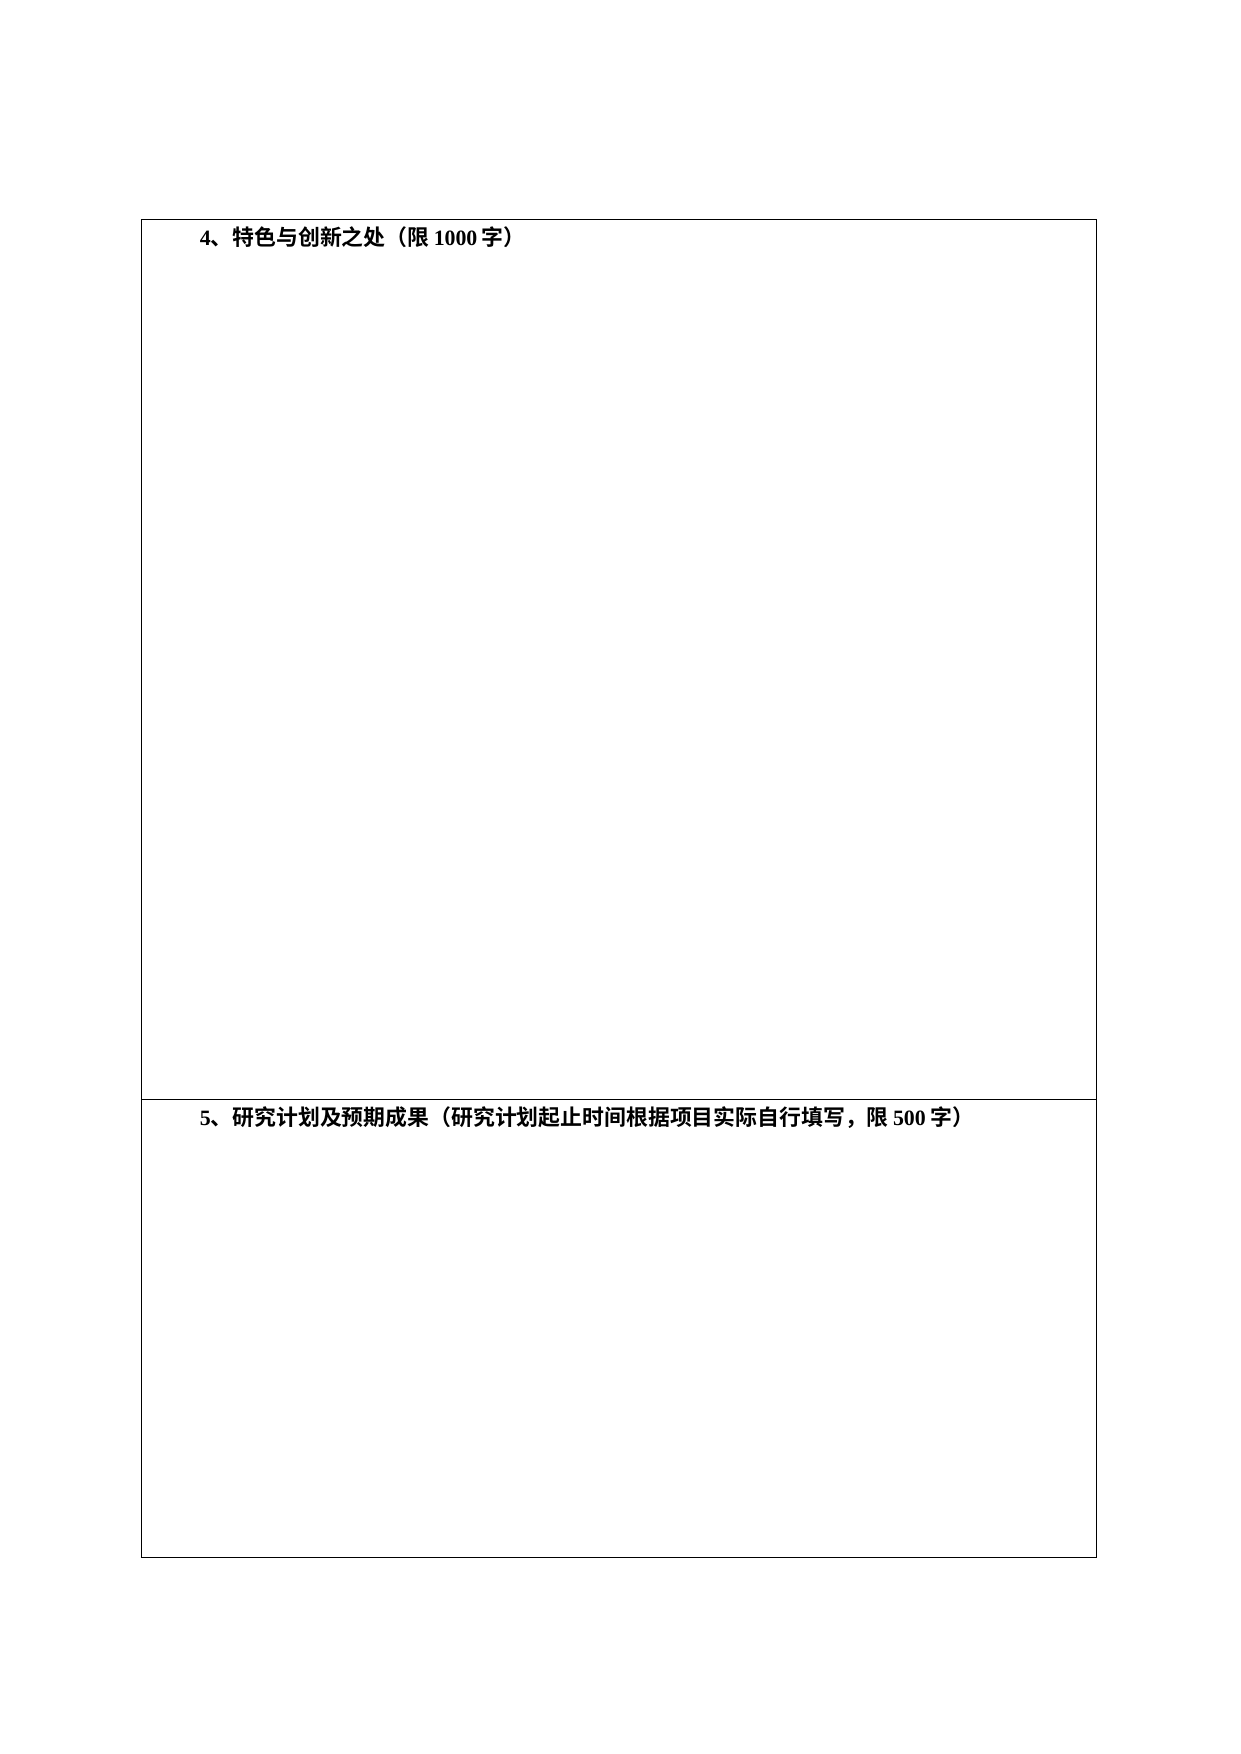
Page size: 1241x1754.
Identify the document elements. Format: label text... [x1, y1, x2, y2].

table_cell 4、特色与创新之处（限1000字） [142, 220, 1096, 1099]
table_cell 5、研究计划及预期成果（研究计划起止时间根据项目实际自行填写，限500字） [142, 1100, 1096, 1557]
